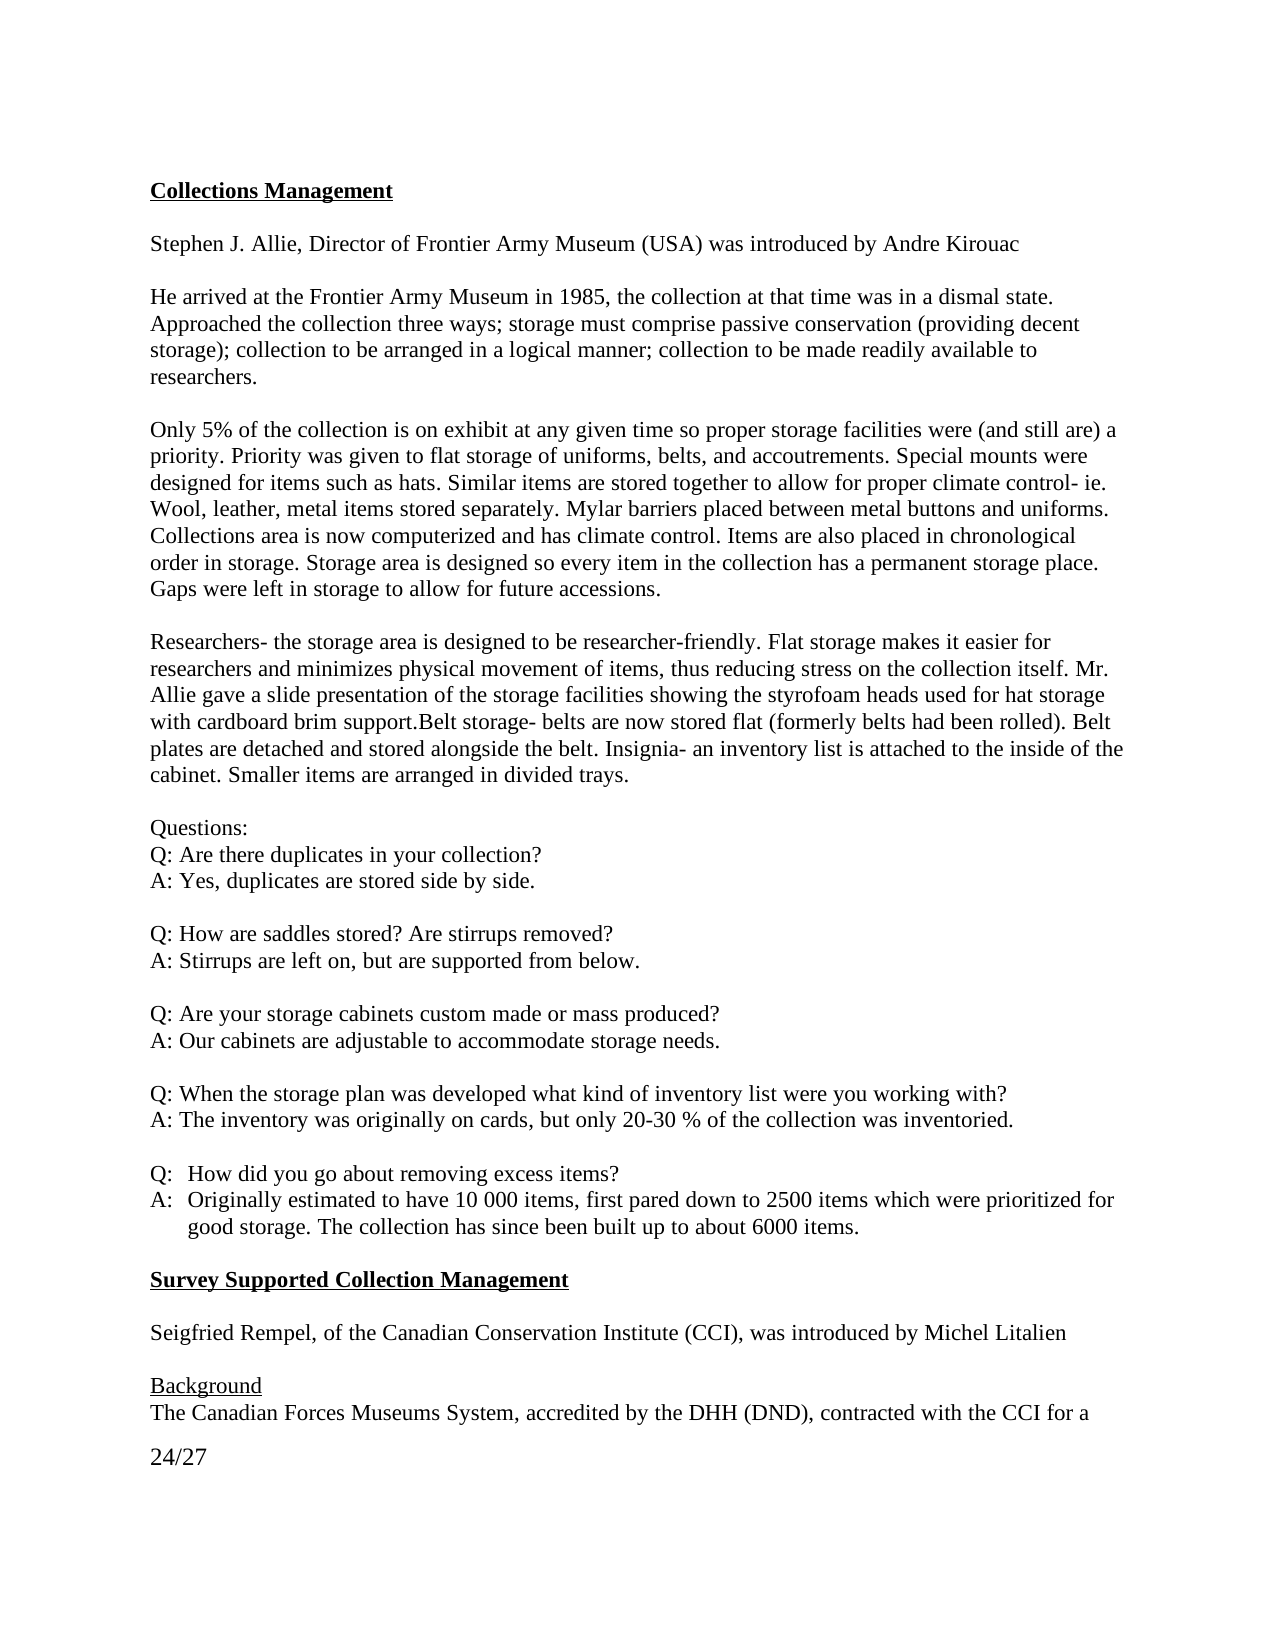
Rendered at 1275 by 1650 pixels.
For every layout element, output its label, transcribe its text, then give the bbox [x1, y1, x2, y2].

text Only 5% of the collection is on exhibit at any given time so proper storage facilities were (and still are) a priority. Priority was given to flat storage of uniforms, belts, and accoutrements. Special mounts were designed for items such as hats. Similar items are stored together to allow for proper climate control- ie. Wool, leather, metal items stored separately. Mylar barriers placed between metal buttons and uniforms. Collections area is now computerized and has climate control. Items are also placed in chronological order in storage. Storage area is designed so every item in the collection has a permanent storage place. Gaps were left in storage to allow for future accessions. [150, 416, 1125, 602]
text A: The inventory was originally on cards, but only 20-30 % of the collection was inventoried. [150, 1106, 1125, 1133]
text A: Our cabinets are adjustable to accommodate storage needs. [150, 1027, 1125, 1053]
text Stephen J. Allie, Director of Frontier Army Museum (USA) was introduced by Andre Kirouac [150, 230, 1125, 256]
text Q: Are your storage cabinets custom made or mass produced? [150, 1000, 1125, 1027]
text Approached the collection three ways; storage must comprise passive conservation (providing decent storage); collection to be arranged in a logical manner; collection to be made readily available to researchers. [150, 309, 1125, 389]
text Q: How are saddles stored? Are stirrups removed? [150, 920, 1125, 947]
text Survey Supported Collection Management [150, 1266, 1125, 1292]
text He arrived at the Frontier Army Museum in 1985, the collection at that time was in a dismal state. [150, 283, 1125, 309]
text Researchers- the storage area is designed to be researcher-friendly. Flat storage makes it easier for researchers and minimizes physical movement of items, thus reducing stress on the collection itself. Mr. Allie gave a slide presentation of the storage facilities showing the styrofoam heads used for hat storage with cardboard brim support.Belt storage- belts are now stored flat (formerly belts had been rolled). Belt plates are detached and stored alongside the belt. Insignia- an inventory list is attached to the inside of the cabinet. Smaller items are arranged in divided trays. [150, 628, 1125, 787]
text Questions: [150, 814, 1125, 841]
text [150, 1398, 1125, 1425]
text A: Yes, duplicates are stored side by side. [150, 867, 1125, 894]
text A: Originally estimated to have 10 000 items, first pared down to 2500 items which were prioritized for good storage. The collection has since been built up to about 6000 items. [150, 1186, 1125, 1239]
text A: Stirrups are left on, but are supported from below. [150, 947, 1125, 973]
text Q: When the storage plan was developed what kind of inventory list were you working with? [150, 1080, 1125, 1106]
text Background [150, 1372, 1125, 1398]
text Q: Are there duplicates in your collection? [150, 841, 1125, 867]
text Seigfried Rempel, of the Canadian Conservation Institute (CCI), was introduced by Michel Litalien [150, 1319, 1125, 1345]
text Collections Management [150, 177, 1125, 203]
text Q: How did you go about removing excess items? [150, 1159, 1125, 1186]
